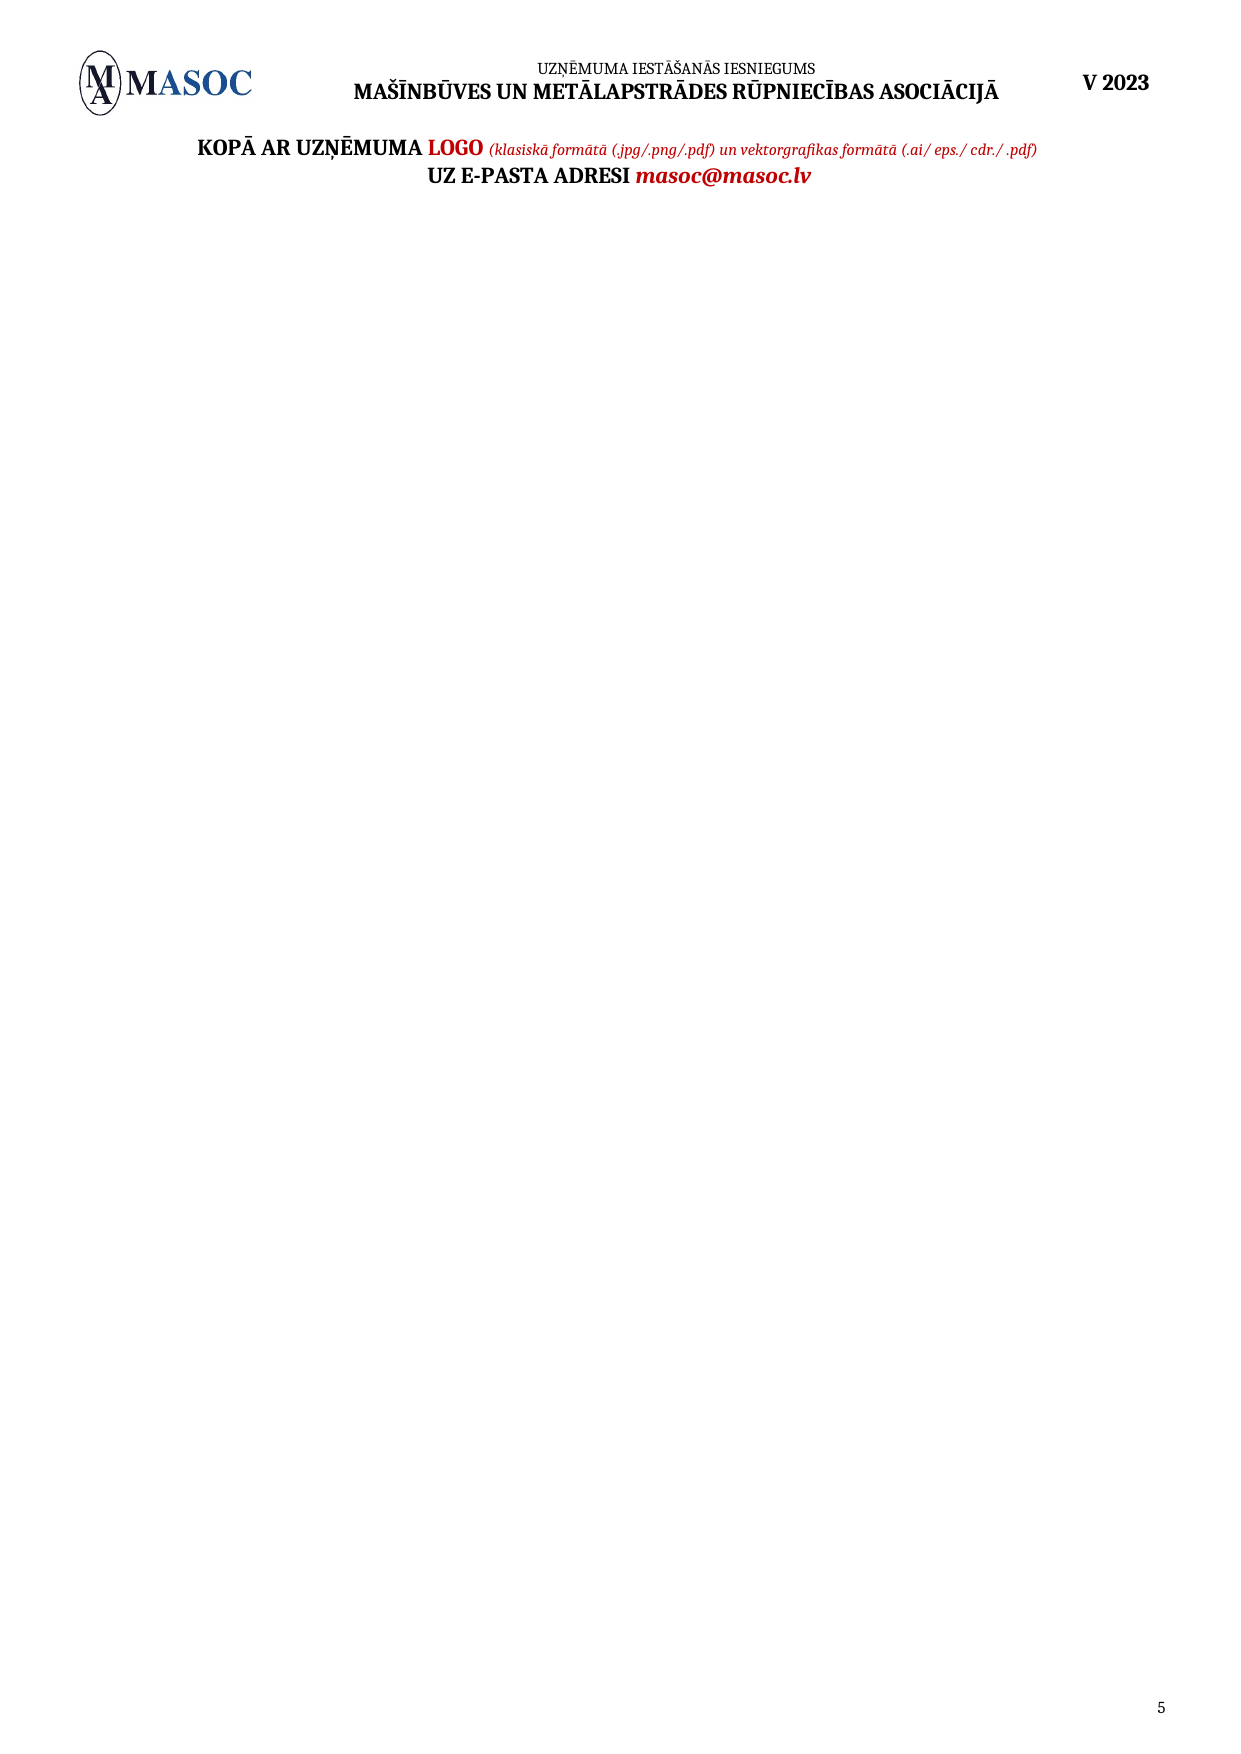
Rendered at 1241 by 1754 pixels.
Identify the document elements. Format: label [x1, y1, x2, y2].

picture [71, 50, 263, 116]
text [75, 134, 1165, 189]
